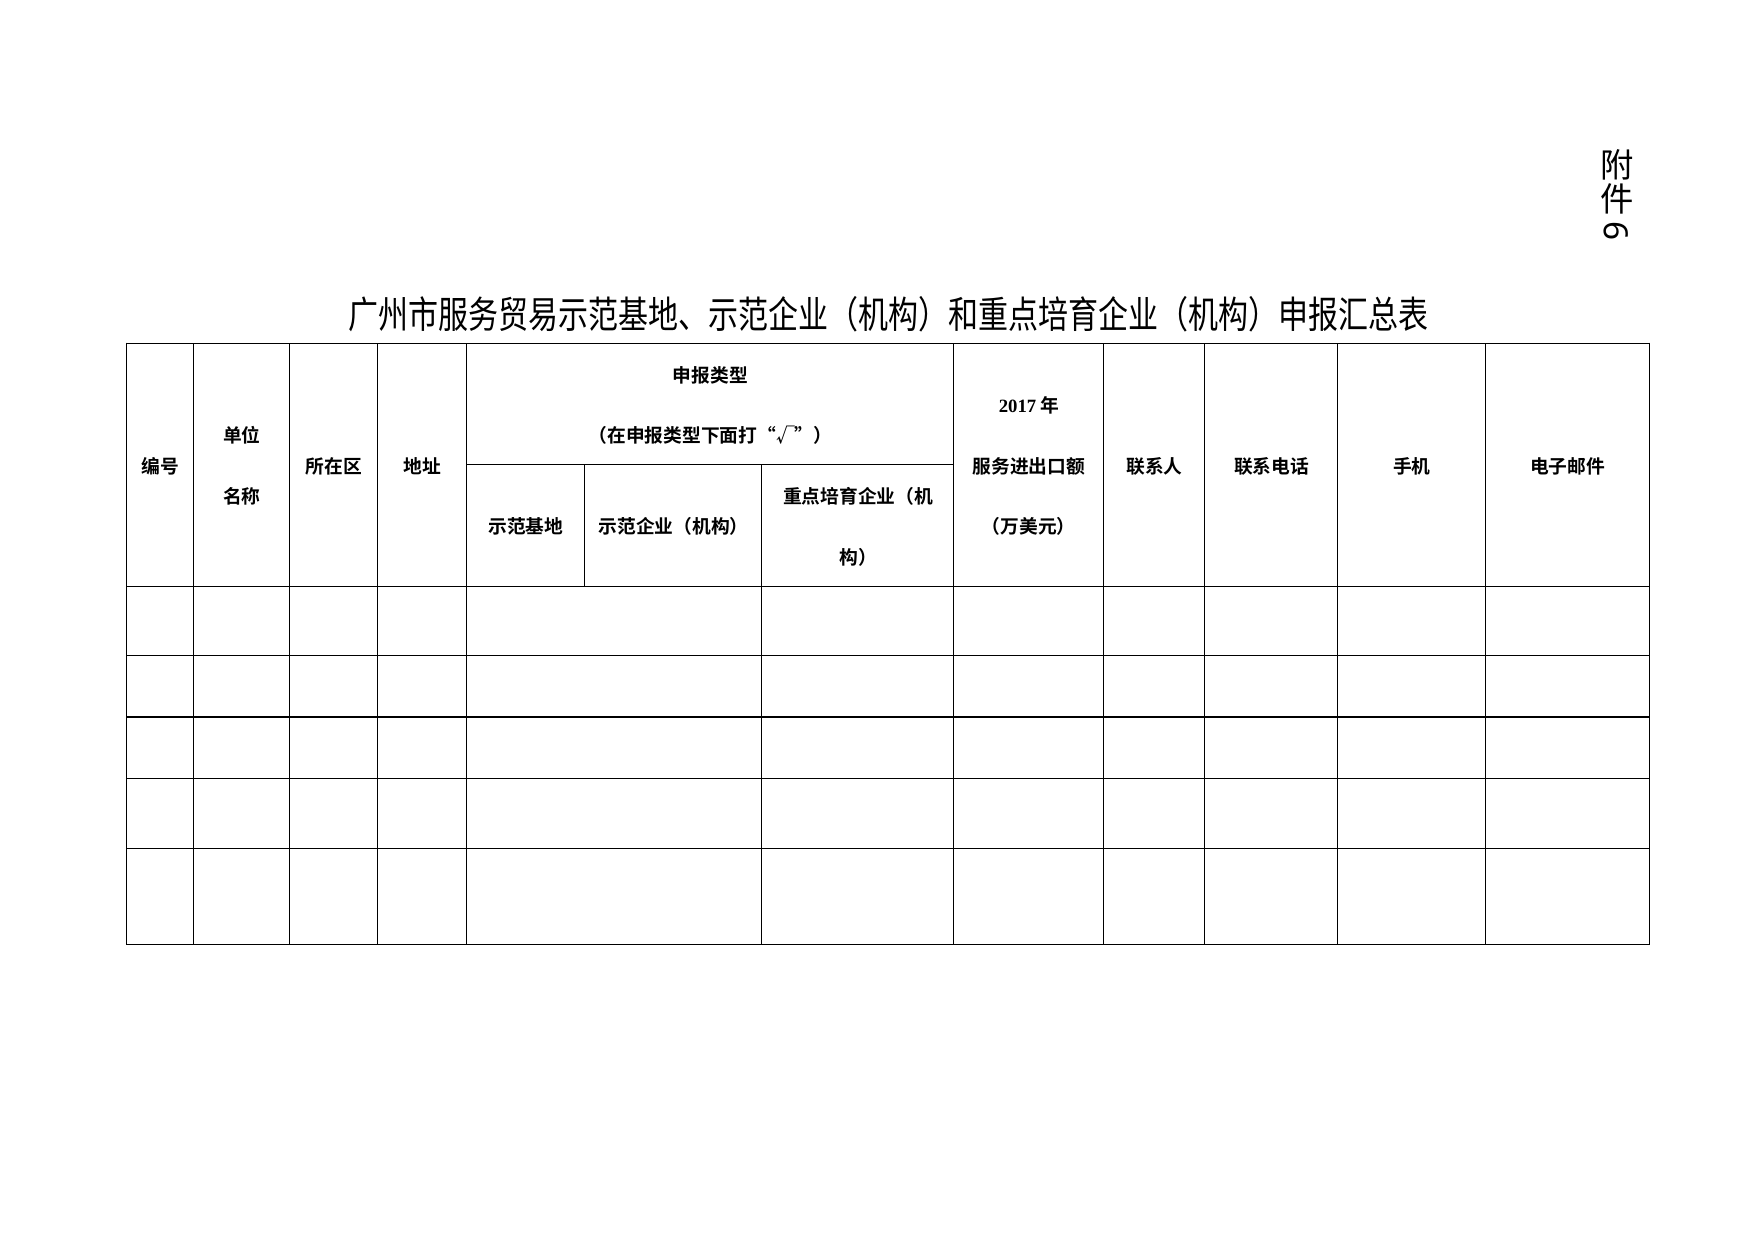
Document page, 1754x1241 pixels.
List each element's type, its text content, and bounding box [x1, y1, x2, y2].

table_cell [954, 718, 1103, 778]
table_cell [290, 587, 377, 655]
table_cell [762, 849, 953, 944]
table_cell [1338, 849, 1485, 944]
table_cell [1486, 718, 1649, 778]
text 广州市服务贸易示范基地、示范企业（机构）和重点培育企业（机构）申报汇总表 [230, 282, 1547, 343]
table_cell [1338, 587, 1485, 655]
table_cell [290, 718, 377, 778]
table_cell [1205, 656, 1337, 716]
table_cell [127, 779, 193, 848]
table_cell [762, 718, 953, 778]
table_header 地址 [378, 344, 466, 586]
table_header 申报类型 （在申报类型下面打“√”） [467, 344, 953, 464]
table_cell [194, 587, 289, 655]
table_cell [1104, 779, 1204, 848]
table_cell 示范企业（机构） [585, 465, 761, 586]
table_cell [762, 779, 953, 848]
table_header 所在区 [290, 344, 377, 586]
table_header 联系人 [1104, 344, 1204, 586]
table_cell [467, 849, 761, 944]
table_header 编号 [127, 344, 193, 586]
table_cell [127, 656, 193, 716]
table_cell [1205, 718, 1337, 778]
table_cell [762, 656, 953, 716]
table_header 电子邮件 [1486, 344, 1649, 586]
table_cell [1205, 587, 1337, 655]
table_cell [1486, 849, 1649, 944]
table_header 手机 [1338, 344, 1485, 586]
table_cell [194, 656, 289, 716]
table_cell [954, 656, 1103, 716]
table_cell [1205, 849, 1337, 944]
table_cell [378, 587, 466, 655]
table_cell [378, 656, 466, 716]
table_cell [1486, 587, 1649, 655]
table_cell [1486, 656, 1649, 716]
table_cell 重点培育企业（机构） [762, 465, 953, 586]
table_header 联系电话 [1205, 344, 1337, 586]
table_cell [762, 587, 953, 655]
table_cell [467, 779, 761, 848]
table_cell [290, 849, 377, 944]
table_cell [127, 718, 193, 778]
table_cell [1338, 718, 1485, 778]
table_cell [194, 779, 289, 848]
table_cell [1205, 779, 1337, 848]
table_cell [467, 656, 761, 716]
table_header 单位 名称 [194, 344, 289, 586]
table_cell [194, 718, 289, 778]
table_cell [1338, 656, 1485, 716]
table_cell [290, 779, 377, 848]
table_cell [467, 718, 761, 778]
table_header 2017年 服务进出口额 （万美元） [954, 344, 1103, 586]
table_cell [378, 849, 466, 944]
table_cell [1104, 587, 1204, 655]
table_cell [194, 849, 289, 944]
table_cell [378, 779, 466, 848]
table_cell [378, 718, 466, 778]
table_cell [290, 656, 377, 716]
table_cell [1104, 718, 1204, 778]
table_cell 示范基地 [467, 465, 584, 586]
table_cell [1104, 656, 1204, 716]
table_cell [127, 849, 193, 944]
table_cell [127, 587, 193, 655]
table_cell [1338, 779, 1485, 848]
table_cell [954, 779, 1103, 848]
table_cell [467, 587, 761, 655]
table_cell [954, 587, 1103, 655]
table_cell [1486, 779, 1649, 848]
table_cell [1104, 849, 1204, 944]
table_cell [954, 849, 1103, 944]
